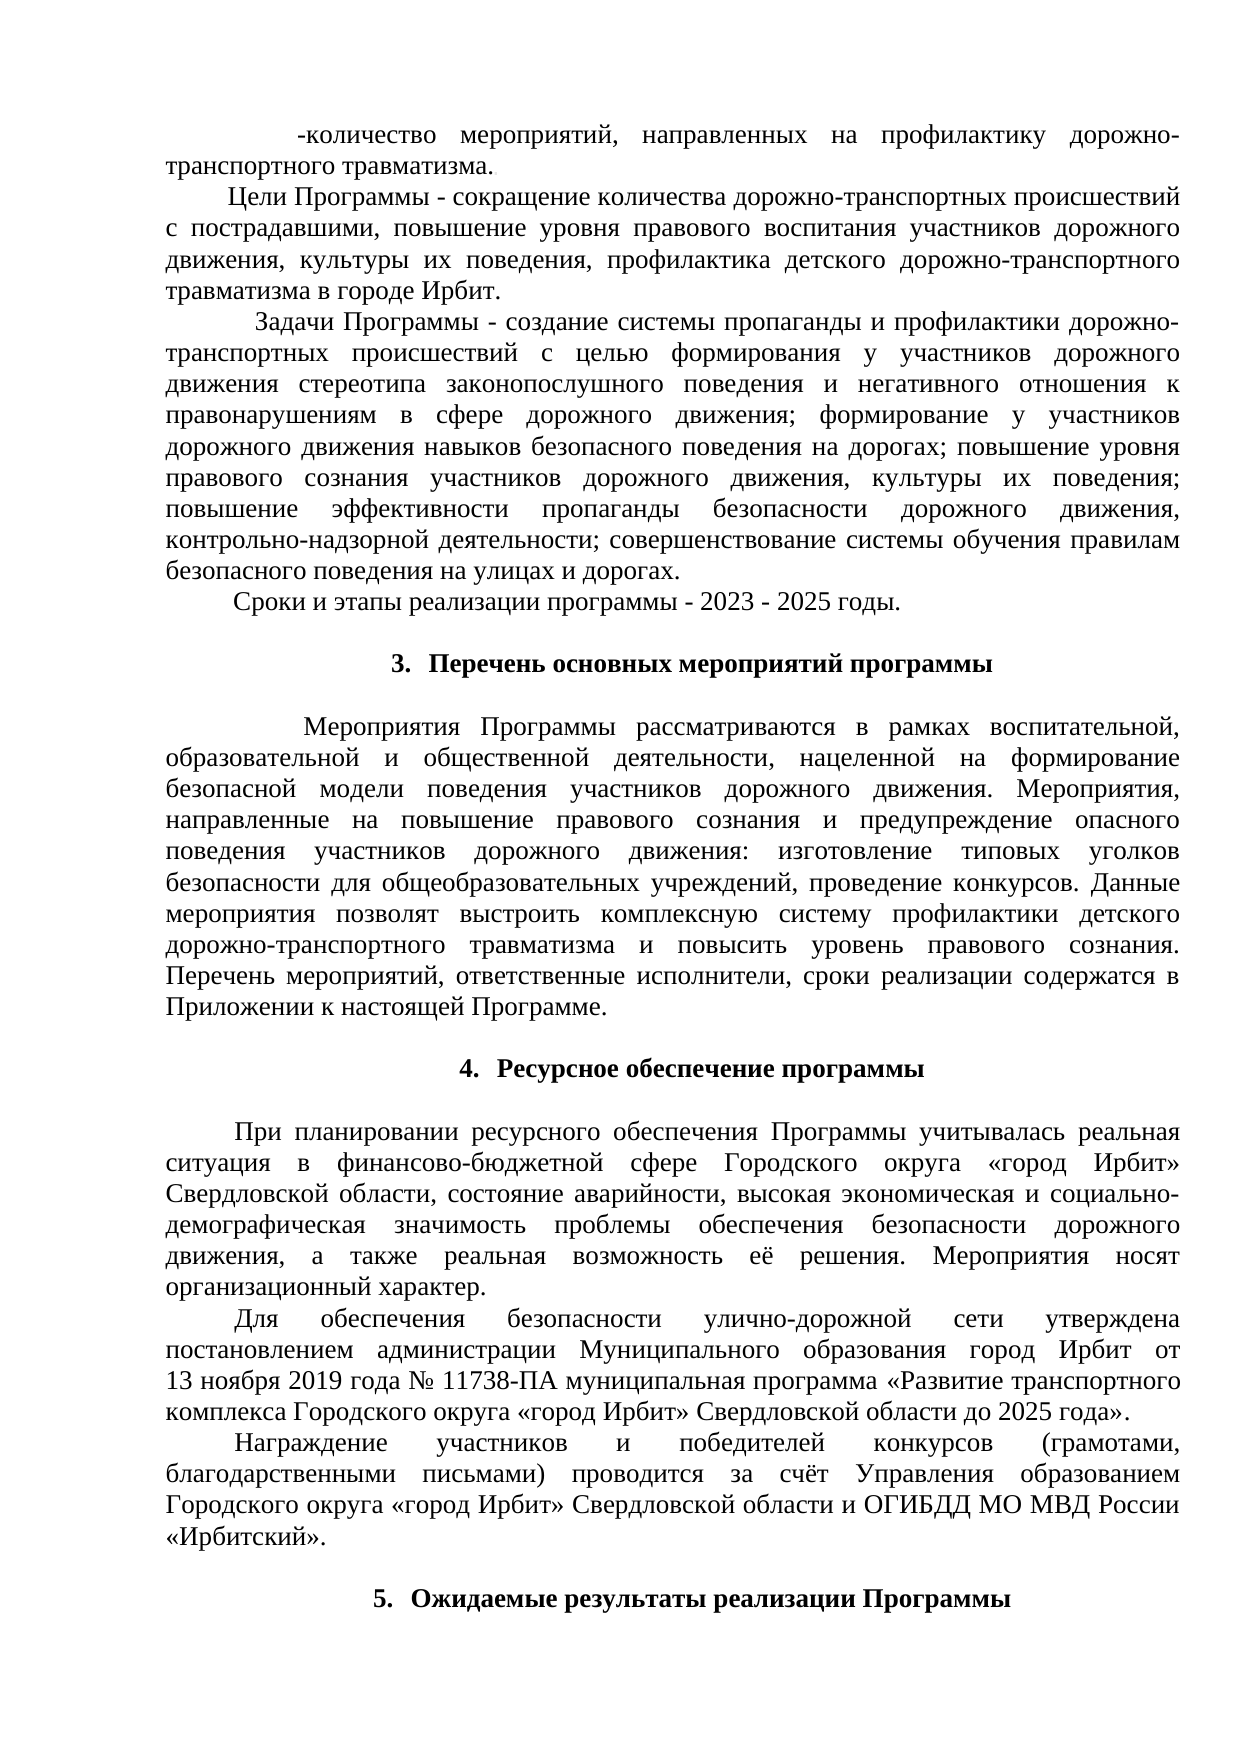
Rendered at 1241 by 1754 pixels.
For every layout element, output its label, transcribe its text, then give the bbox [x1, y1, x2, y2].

text При планировании ресурсного обеспечения Программы учитывалась реальная ситуация в финансово-бюджетной сфере Городского округа «город Ирбит» Свердловской области, состояние аварийности, высокая экономическая и социально-демографическая значимость проблемы обеспечения безопасности дорожного движения, а также реальная возможность её решения. Мероприятия носят организационный характер. [165, 1115, 1181, 1302]
text Мероприятия Программы рассматриваются в рамках воспитательной, образовательной и общественной деятельности, нацеленной на формирование безопасной модели поведения участников дорожного движения. Мероприятия, направленные на повышение правового сознания и предупреждение опасного поведения участников дорожного движения: изготовление типовых уголков безопасности для общеобразовательных учреждений, проведение конкурсов. Данные мероприятия позволят выстроить комплексную систему профилактики детского дорожно-транспортного травматизма и повысить уровень правового сознания. Перечень мероприятий, ответственные исполнители, сроки реализации содержатся в Приложении к настоящей Программе. [165, 710, 1181, 1021]
text -количество мероприятий, направленных на профилактику дорожно-транспортного травматизма. [165, 118, 1181, 180]
text Цели Программы - сокращение количества дорожно-транспортных происшествий с пострадавшими, повышение уровня правового воспитания участников дорожного движения, культуры их поведения, профилактика детского дорожно-транспортного травматизма в городе Ирбит. [165, 180, 1181, 305]
list Ожидаемые результаты реализации Программы [203, 1582, 1181, 1613]
text Для обеспечения безопасности улично-дорожной сети утверждена постановлением администрации Муниципального образования город Ирбит от 13 ноября 2019 года № 11738-ПА муниципальная программа «Развитие транспортного комплекса Городского округа «город Ирбит» Свердловской области до 2025 года». [165, 1302, 1181, 1426]
list Ресурсное обеспечение программы [203, 1052, 1181, 1084]
text Сроки и этапы реализации программы - 2023 - 2025 годы. [165, 585, 1181, 616]
text Задачи Программы - создание системы пропаганды и профилактики дорожно-транспортных происшествий с целью формирования у участников дорожного движения стереотипа законопослушного поведения и негативного отношения к правонарушениям в сфере дорожного движения; формирование у участников дорожного движения навыков безопасного поведения на дорогах; повышение уровня правового сознания участников дорожного движения, культуры их поведения; повышение эффективности пропаганды безопасности дорожного движения, контрольно-надзорной деятельности; совершенствование системы обучения правилам безопасного поведения на улицах и дорогах. [165, 305, 1181, 585]
text Награждение участников и победителей конкурсов (грамотами, благодарственными письмами) проводится за счёт Управления образованием Городского округа «город Ирбит» Свердловской области и ОГИБДД МО МВД России «Ирбитский». [165, 1426, 1181, 1551]
list Перечень основных мероприятий программы [203, 648, 1181, 679]
